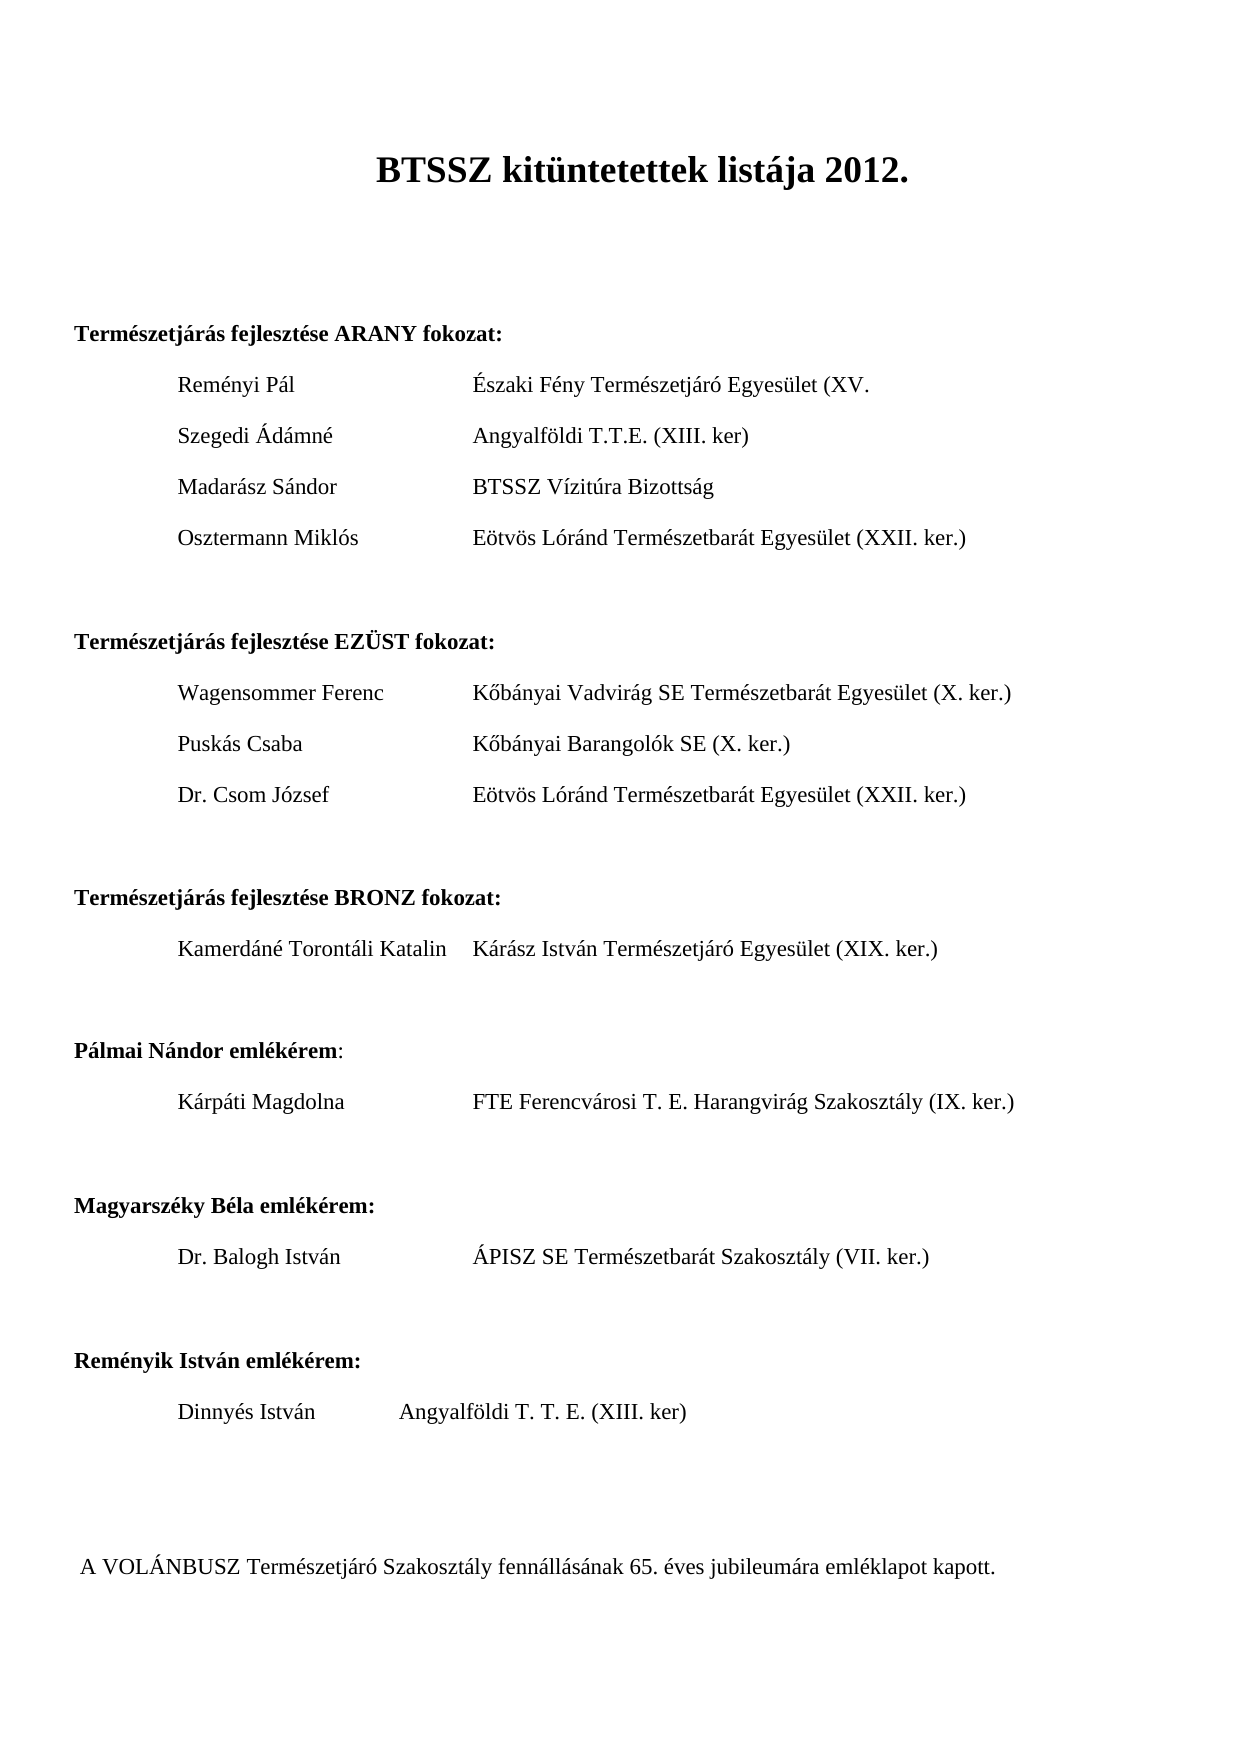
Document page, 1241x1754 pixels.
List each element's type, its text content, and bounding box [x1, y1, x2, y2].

text Wagensommer Ferenc Kőbányai Vadvirág SE Természetbarát Egyesület (X. ker.) [103, 679, 1181, 706]
text Természetjárás fejlesztése EZÜST fokozat: [74, 628, 1181, 655]
text Természetjárás fejlesztése ARANY fokozat: [74, 320, 1181, 346]
text A VOLÁNBUSZ Természetjáró Szakosztály fennállásának 65. éves jubileumára emléklapot kapott. [74, 1553, 1181, 1579]
text Reményik István emlékérem: [74, 1347, 1181, 1373]
text Dr. Balogh István ÁPISZ SE Természetbarát Szakosztály (VII. ker.) [177, 1243, 1181, 1269]
text Dinnyés István Angyalföldi T. T. E. (XIII. ker) [177, 1398, 1181, 1424]
text Szegedi Ádámné Angyalföldi T.T.E. (XIII. ker) [103, 422, 1181, 448]
text Kárpáti Magdolna FTE Ferencvárosi T. E. Harangvirág Szakosztály (IX. ker.) [177, 1088, 1181, 1114]
text Reményi Pál Északi Fény Természetjáró Egyesület (XV. [103, 371, 1181, 397]
text Dr. Csom József Eötvös Lóránd Természetbarát Egyesület (XXII. ker.) [103, 781, 1181, 808]
text Magyarszéky Béla emlékérem: [74, 1192, 1181, 1218]
text BTSSZ kitüntetettek listája 2012. [103, 148, 1181, 191]
text Kamerdáné Torontáli Katalin Kárász István Természetjáró Egyesület (XIX. ker.) [103, 934, 1181, 961]
text Puskás Csaba Kőbányai Barangolók SE (X. ker.) [74, 730, 1181, 757]
text Pálmai Nándor emlékérem: [74, 1037, 1181, 1063]
text Osztermann Miklós Eötvös Lóránd Természetbarát Egyesület (XXII. ker.) [103, 524, 1181, 551]
text Madarász Sándor BTSSZ Vízitúra Bizottság [103, 473, 1181, 499]
text Természetjárás fejlesztése BRONZ fokozat: [74, 883, 1181, 910]
